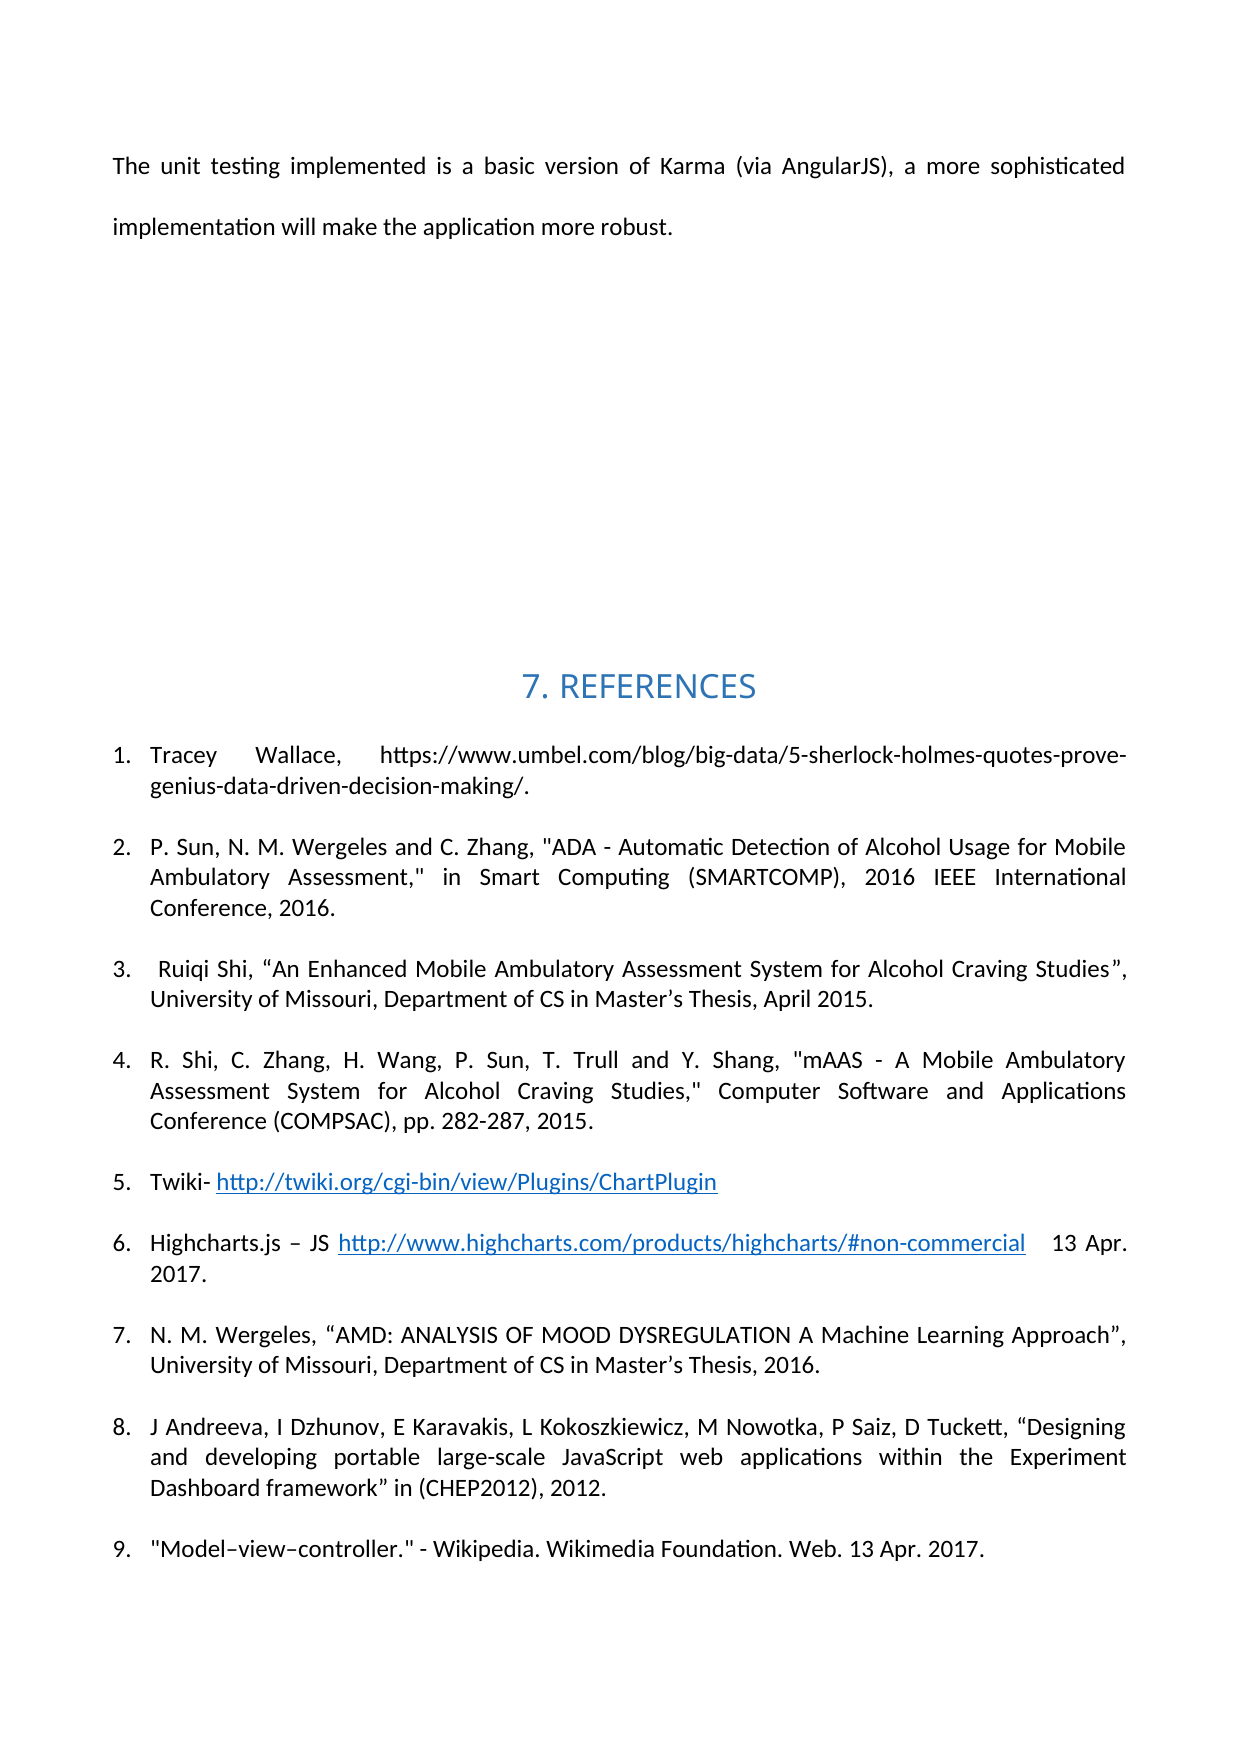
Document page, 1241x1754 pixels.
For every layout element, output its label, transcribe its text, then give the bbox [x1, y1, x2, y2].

text The unit testing implemented is a basic version of Karma (via AngularJS), a more sophisticated implementation will make the application more robust. [112, 150, 1128, 242]
list N. M. Wergeles, “AMD: ANALYSIS OF MOOD DYSREGULATION A Machine Learning Approach”, University of Missouri, Department of CS in Master’s Thesis, 2016. [112, 1319, 1128, 1380]
list Tracey Wallace, https://www.umbel.com/blog/big-data/5-sherlock-holmes-quotes-prove-genius-data-driven-decision-making/. [112, 739, 1128, 800]
list P. Sun, N. M. Wergeles and C. Zhang, "ADA - Automatic Detection of Alcohol Usage for Mobile Ambulatory Assessment," in Smart Computing (SMARTCOMP), 2016 IEEE International Conference, 2016. [112, 831, 1128, 922]
list "Model–view–controller." - Wikipedia. Wikimedia Foundation. Web. 13 Apr. 2017. [112, 1533, 1128, 1563]
list Highcharts.js – JS http://www.highcharts.com/products/highcharts/#non-commercial 13 Apr. 2017. [112, 1228, 1128, 1289]
list Twiki- http://twiki.org/cgi-bin/view/Plugins/ChartPlugin [112, 1167, 1128, 1197]
subtitle REFERENCES [150, 663, 1128, 709]
list R. Shi, C. Zhang, H. Wang, P. Sun, T. Trull and Y. Shang, "mAAS - A Mobile Ambulatory Assessment System for Alcohol Craving Studies," Computer Software and Applications Conference (COMPSAC), pp. 282-287, 2015. [112, 1044, 1128, 1136]
list Ruiqi Shi, “An Enhanced Mobile Ambulatory Assessment System for Alcohol Craving Studies”, University of Missouri, Department of CS in Master’s Thesis, April 2015. [112, 953, 1128, 1014]
list J Andreeva, I Dzhunov, E Karavakis, L Kokoszkiewicz, M Nowotka, P Saiz, D Tuckett, “Designing and developing portable large-scale JavaScript web applications within the Experiment Dashboard framework” in (CHEP2012), 2012. [112, 1411, 1128, 1502]
